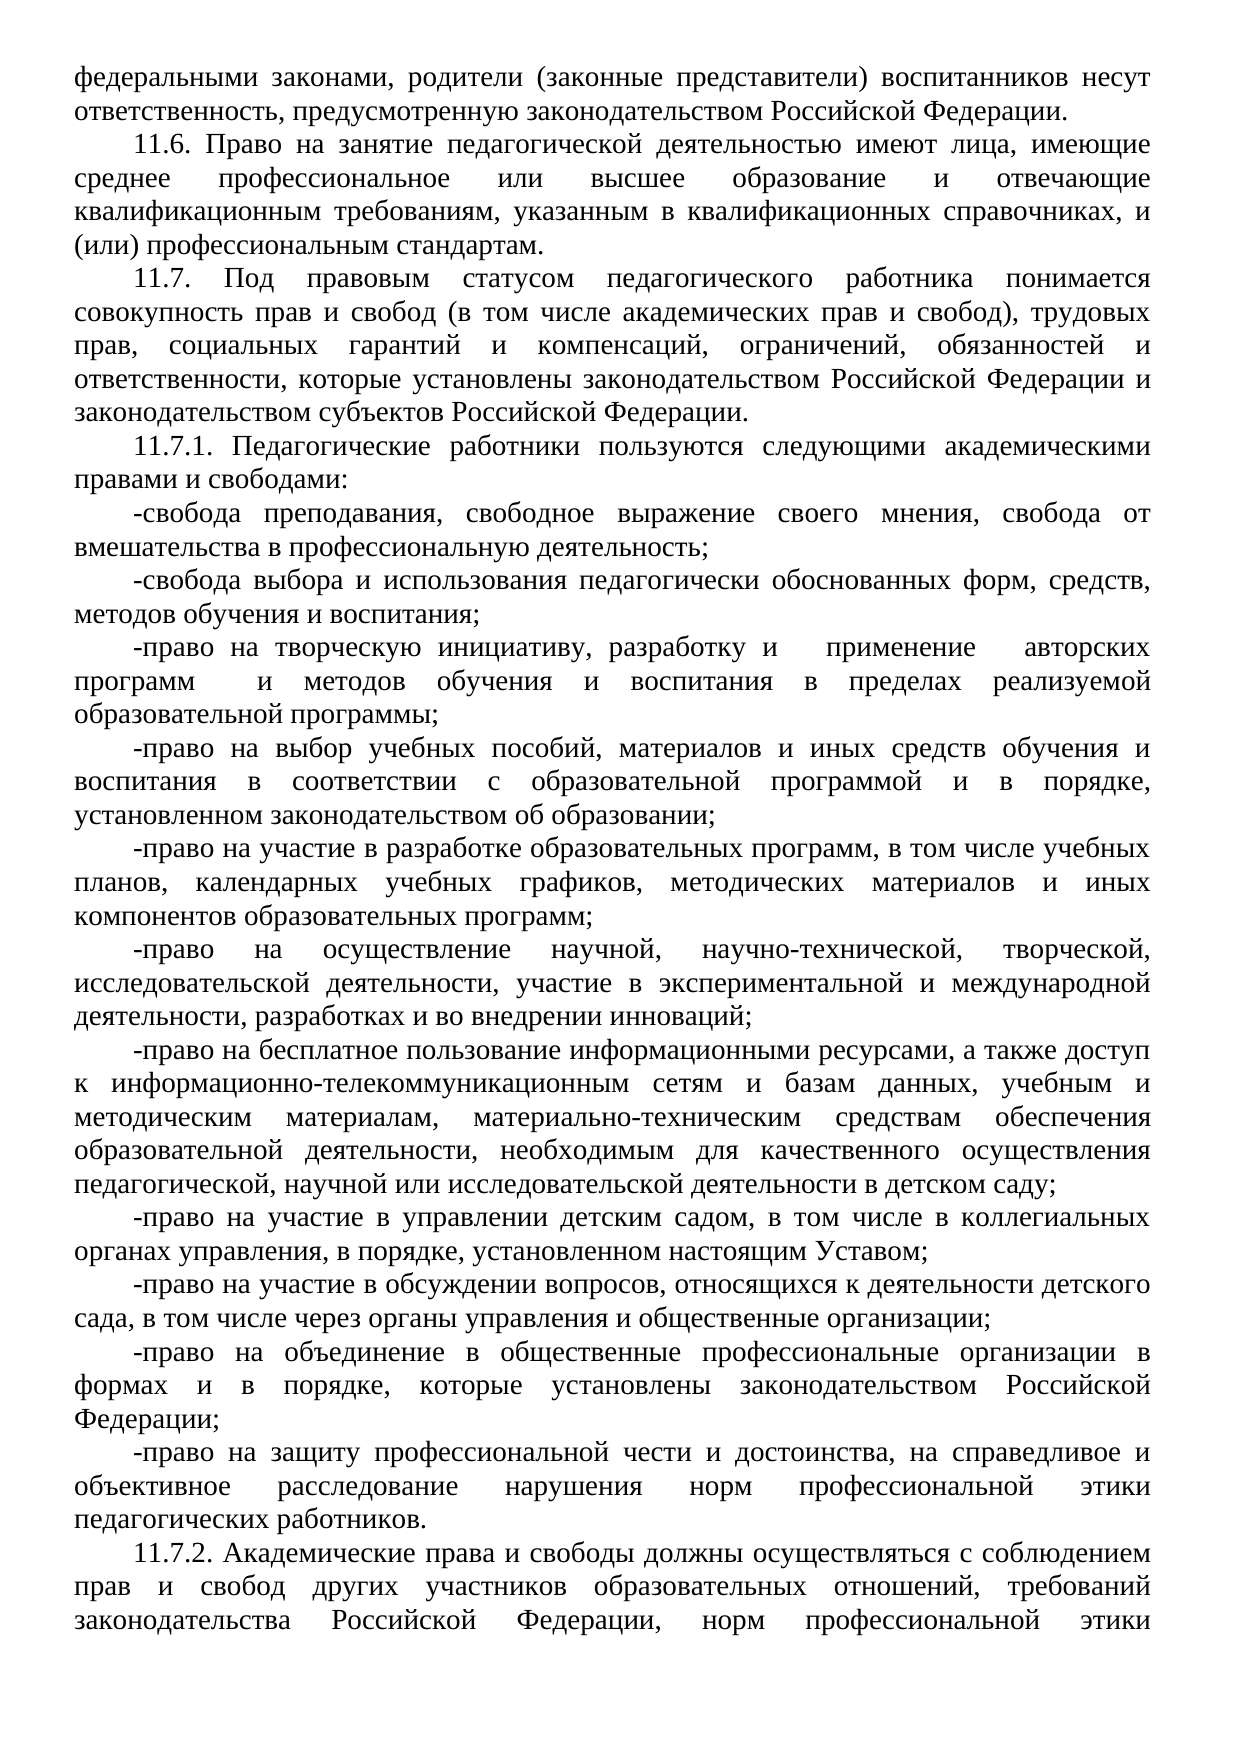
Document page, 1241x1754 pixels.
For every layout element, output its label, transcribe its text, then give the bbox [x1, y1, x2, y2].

text -свобода преподавания, свободное выражение своего мнения, свобода от вмешательства в профессиональную деятельность; [74, 495, 1152, 562]
text -право на осуществление научной, научно-технической, творческой, исследовательской деятельности, участие в экспериментальной и международной деятельности, разработках и во внедрении инноваций; [74, 931, 1152, 1032]
text -право на защиту профессиональной чести и достоинства, на справедливое и объективное расследование нарушения норм профессиональной этики педагогических работников. [74, 1434, 1152, 1535]
text 11.6. Право на занятие педагогической деятельностью имеют лица, имеющие среднее профессиональное или высшее образование и отвечающие квалификационным требованиям, указанным в квалификационных справочниках, и (или) профессиональным стандартам. [74, 126, 1152, 260]
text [74, 1535, 1152, 1636]
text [74, 59, 1152, 126]
text -свобода выбора и использования педагогически обоснованных форм, средств, методов обучения и воспитания; [74, 562, 1152, 629]
text -право на бесплатное пользование информационными ресурсами, а также доступ к информационно-телекоммуникационным сетям и базам данных, учебным и методическим материалам, материально-техническим средствам обеспечения образовательной деятельности, необходимым для качественного осуществления педагогической, научной или исследовательской деятельности в детском саду; [74, 1032, 1152, 1199]
text 11.7.1. Педагогические работники пользуются следующими академическими правами и свободами: [74, 428, 1152, 495]
text -право на выбор учебных пособий, материалов и иных средств обучения и воспитания в соответствии с образовательной программой и в порядке, установленном законодательством об образовании; [74, 730, 1152, 831]
text 11.7. Под правовым статусом педагогического работника понимается совокупность прав и свобод (в том числе академических прав и свобод), трудовых прав, социальных гарантий и компенсаций, ограничений, обязанностей и ответственности, которые установлены законодательством Российской Федерации и законодательством субъектов Российской Федерации. [74, 260, 1152, 428]
text -право на участие в управлении детским садом, в том числе в коллегиальных органах управления, в порядке, установленном настоящим Уставом; [74, 1199, 1152, 1267]
text -право на участие в обсуждении вопросов, относящихся к деятельности детского сада, в том числе через органы управления и общественные организации; [74, 1267, 1152, 1334]
text -право на участие в разработке образовательных программ, в том числе учебных планов, календарных учебных графиков, методических материалов и иных компонентов образовательных программ; [74, 831, 1152, 931]
text -право на творческую инициативу, разработку и применение авторских программ и методов обучения и воспитания в пределах реализуемой образовательной программы; [74, 629, 1152, 730]
text -право на объединение в общественные профессиональные организации в формах и в порядке, которые установлены законодательством Российской Федерации; [74, 1334, 1152, 1434]
